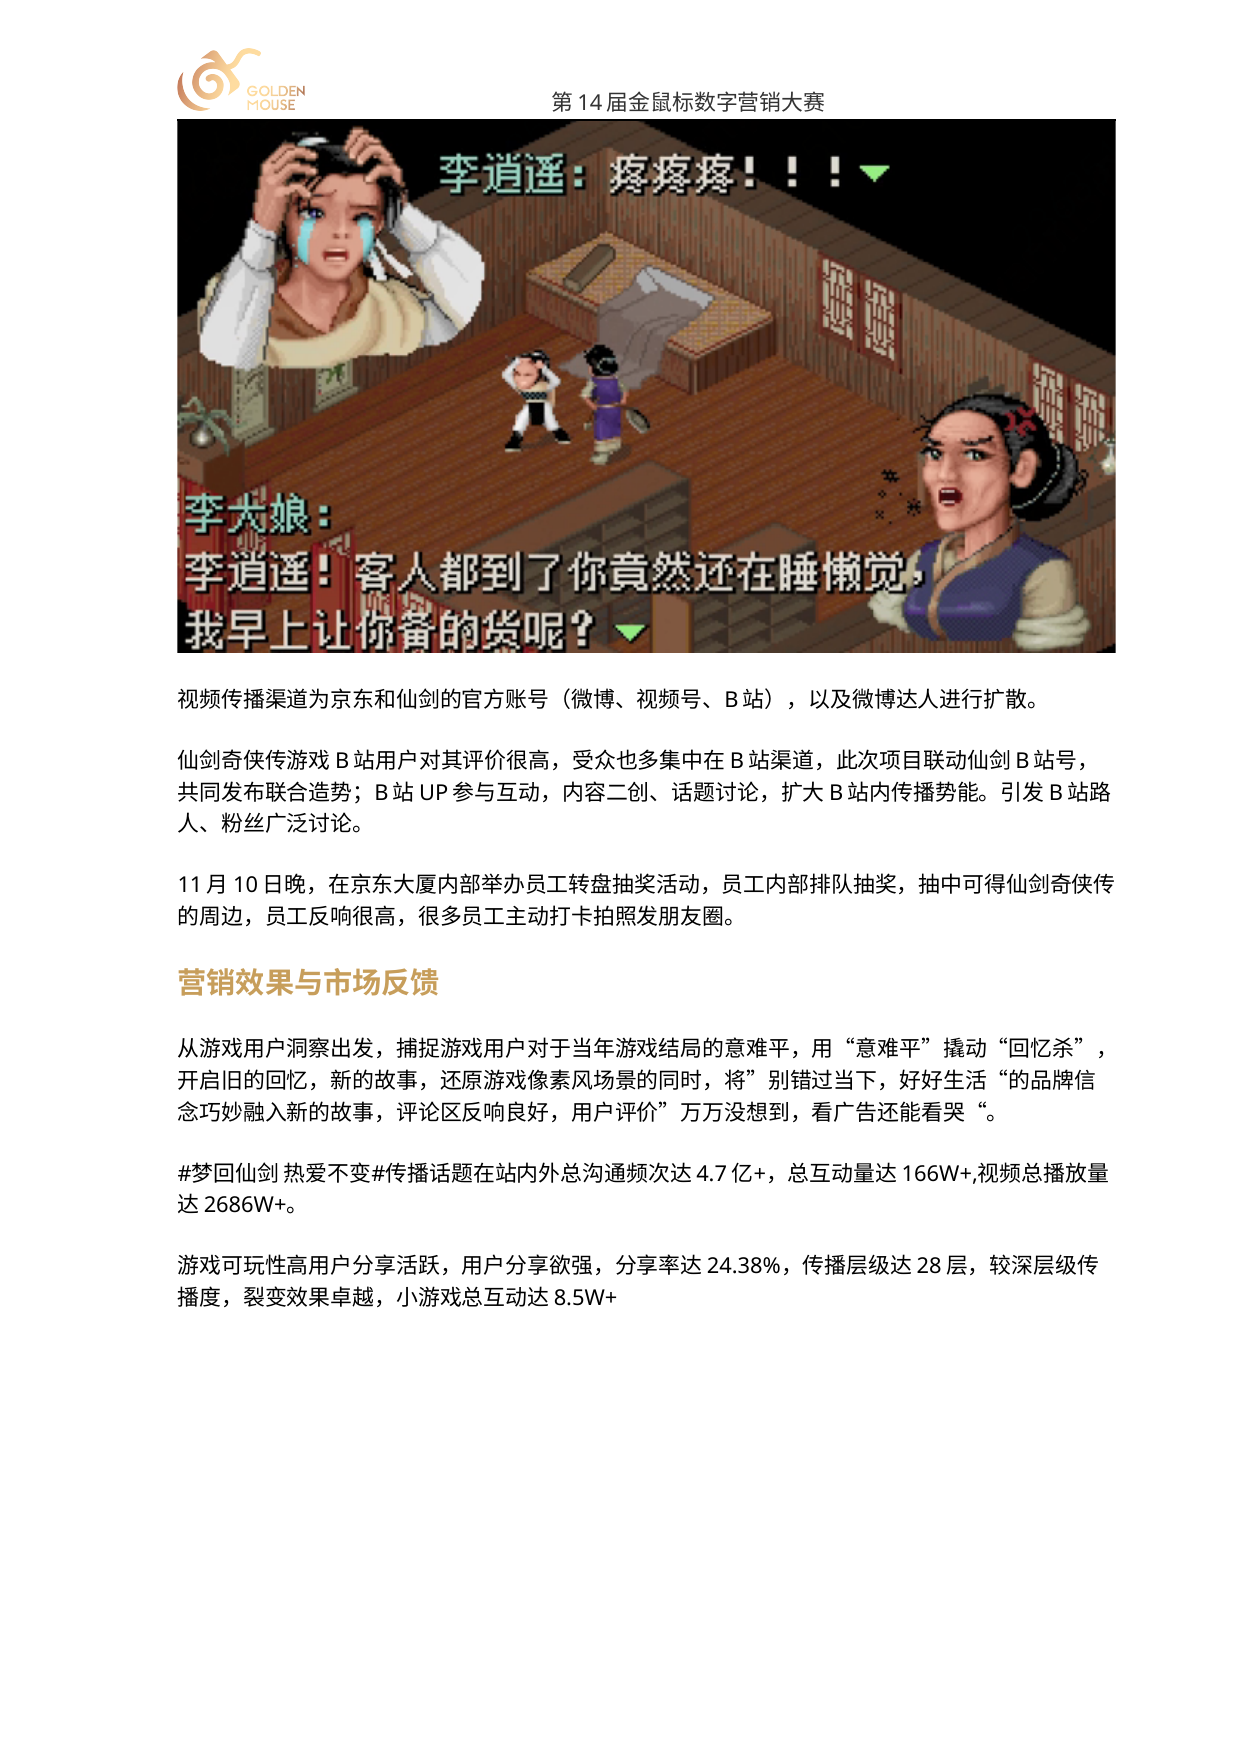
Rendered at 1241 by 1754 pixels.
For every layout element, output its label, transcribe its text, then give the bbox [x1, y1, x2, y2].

text 视频传播渠道为京东和仙剑的官方账号（微博、视频号、B站），以及微博达人进行扩散。 [177, 682, 1116, 714]
text 11月10日晚，在京东大厦内部举办员工转盘抽奖活动，员工内部排队抽奖，抽中可得仙剑奇侠传的周边，员工反响很高，很多员工主动打卡拍照发朋友圈。 [177, 867, 1116, 931]
picture [177, 48, 305, 111]
text 仙剑奇侠传游戏B站用户对其评价很高，受众也多集中在B站渠道，此次项目联动仙剑B站号，共同发布联合造势；B站UP参与互动，内容二创、话题讨论，扩大B站内传播势能。引发B站路人、粉丝广泛讨论。 [177, 743, 1116, 838]
text #梦回仙剑 热爱不变#传播话题在站内外总沟通频次达4.7亿+，总互动量达166W+,视频总播放量达2686W+。 [177, 1156, 1116, 1219]
text 从游戏用户洞察出发，捕捉游戏用户对于当年游戏结局的意难平，用“意难平”撬动“回忆杀”，开启旧的回忆，新的故事，还原游戏像素风场景的同时，将”别错过当下，好好生活“的品牌信念巧妙融入新的故事，评论区反响良好，用户评价”万万没想到，看广告还能看哭“。 [177, 1031, 1116, 1126]
text 营销效果与市场反馈 [177, 960, 1116, 1002]
text 游戏可玩性高用户分享活跃，用户分享欲强，分享率达24.38%，传播层级达28层，较深层级传播度，裂变效果卓越，小游戏总互动达8.5W+ [177, 1248, 1116, 1312]
picture [177, 121, 1116, 653]
